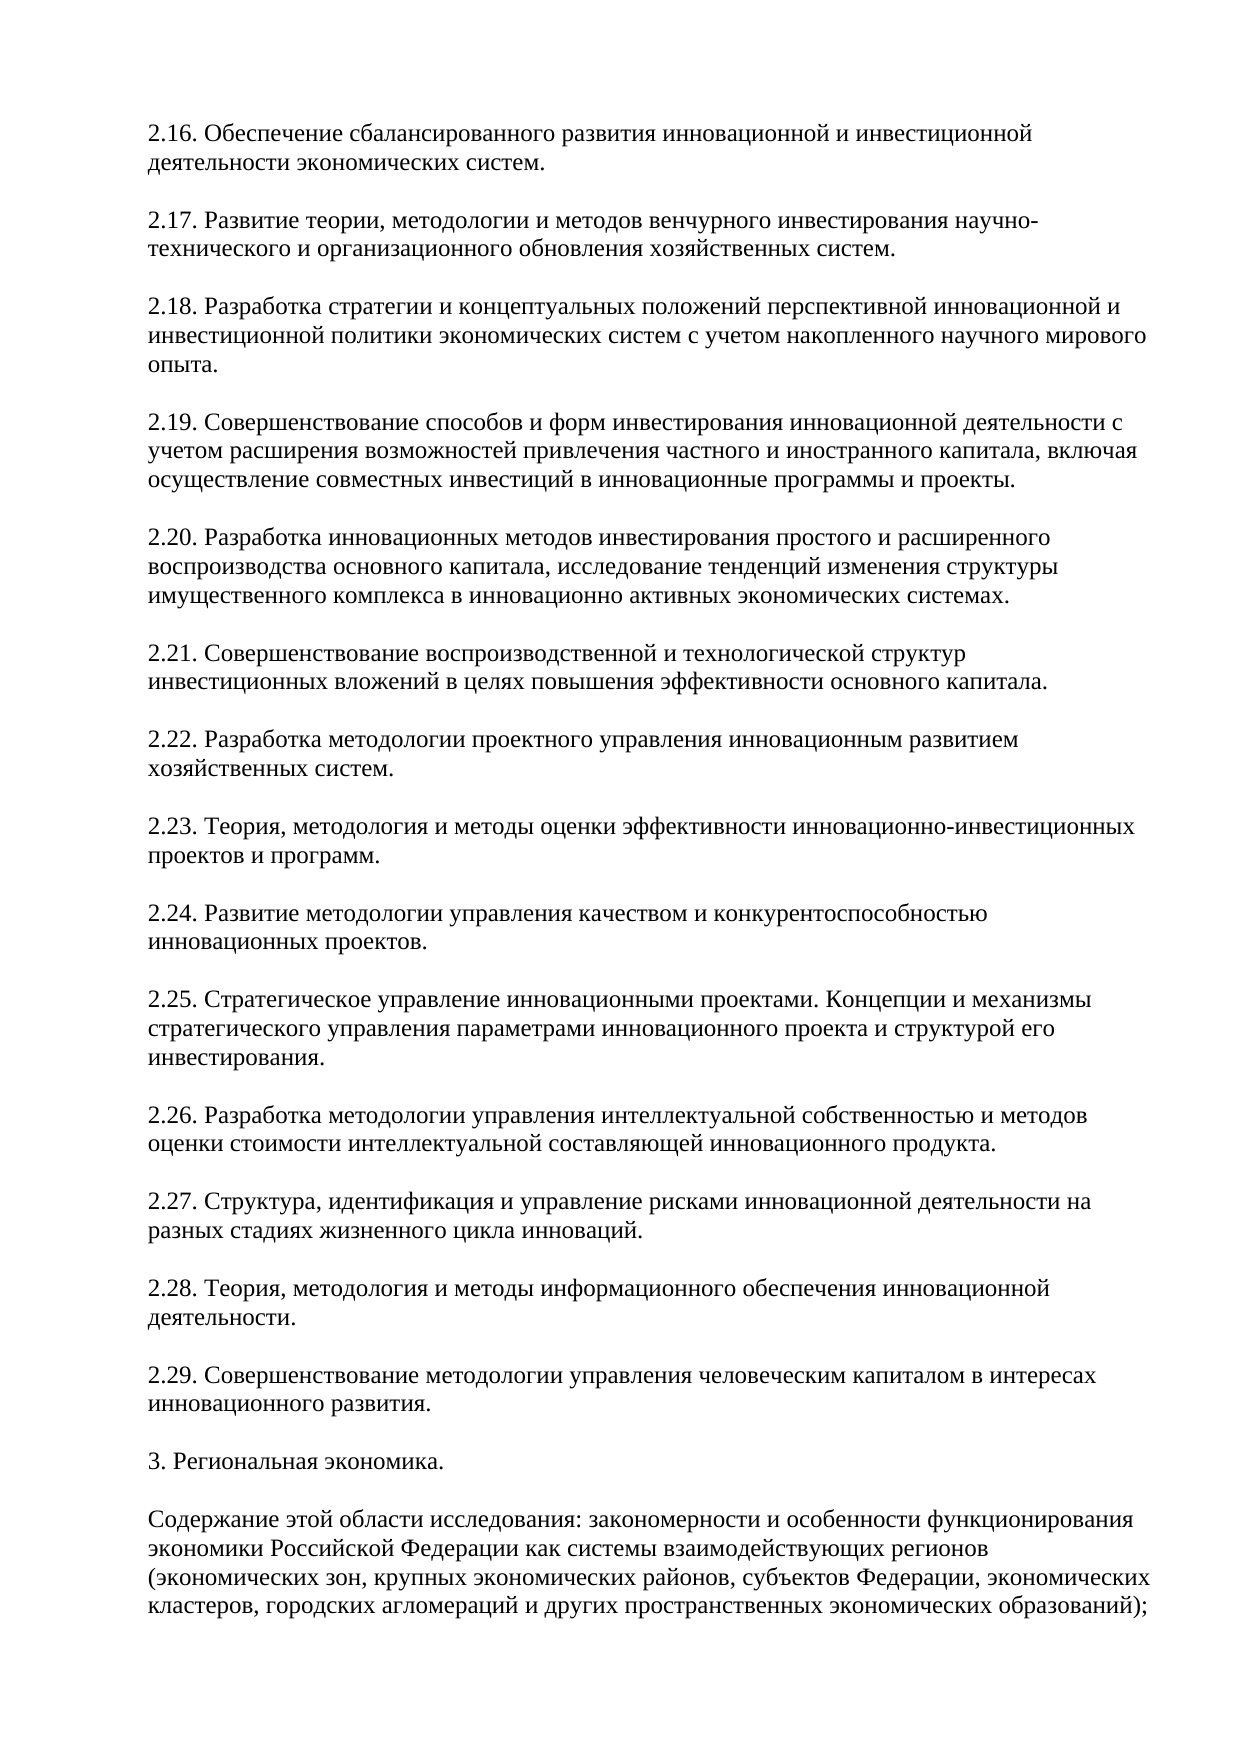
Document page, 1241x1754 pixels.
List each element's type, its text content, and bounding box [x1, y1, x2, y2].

text 2.26. Разработка методологии управления интеллектуальной собственностью и методов оценки стоимости интеллектуальной составляющей инновационного продукта. [148, 1100, 1152, 1157]
text 2.25. Стратегическое управление инновационными проектами. Концепции и механизмы стратегического управления параметрами инновационного проекта и структурой его инвестирования. [148, 984, 1152, 1071]
text 2.27. Структура, идентификация и управление рисками инновационной деятельности на разных стадиях жизненного цикла инноваций. [148, 1186, 1152, 1244]
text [148, 1504, 1152, 1619]
text 2.23. Теория, методология и методы оценки эффективности инновационно-инвестиционных проектов и программ. [148, 811, 1152, 868]
text 2.20. Разработка инновационных методов инвестирования простого и расширенного воспроизводства основного капитала, исследование тенденций изменения структуры имущественного комплекса в инновационно активных экономических системах. [148, 522, 1152, 608]
text 2.18. Разработка стратегии и концептуальных положений перспективной инновационной и инвестиционной политики экономических систем с учетом накопленного научного мирового опыта. [148, 291, 1152, 378]
text 2.24. Развитие методологии управления качеством и конкурентоспособностью инновационных проектов. [148, 898, 1152, 955]
text 2.16. Обеспечение сбалансированного развития инновационной и инвестиционной деятельности экономических систем. [148, 118, 1152, 176]
text 2.28. Теория, методология и методы информационного обеспечения инновационной деятельности. [148, 1273, 1152, 1331]
text 2.21. Совершенствование воспроизводственной и технологической структур инвестиционных вложений в целях повышения эффективности основного капитала. [148, 638, 1152, 695]
text 2.19. Совершенствование способов и форм инвестирования инновационной деятельности с учетом расширения возможностей привлечения частного и иностранного капитала, включая осуществление совместных инвестиций в инновационные программы и проекты. [148, 407, 1152, 493]
text 2.22. Разработка методологии проектного управления инновационным развитием хозяйственных систем. [148, 724, 1152, 782]
text 2.29. Совершенствование методологии управления человеческим капиталом в интересах инновационного развития. [148, 1360, 1152, 1417]
text 3. Региональная экономика. [148, 1446, 1152, 1475]
text 2.17. Развитие теории, методологии и методов венчурного инвестирования научно-технического и организационного обновления хозяйственных систем. [148, 205, 1152, 262]
